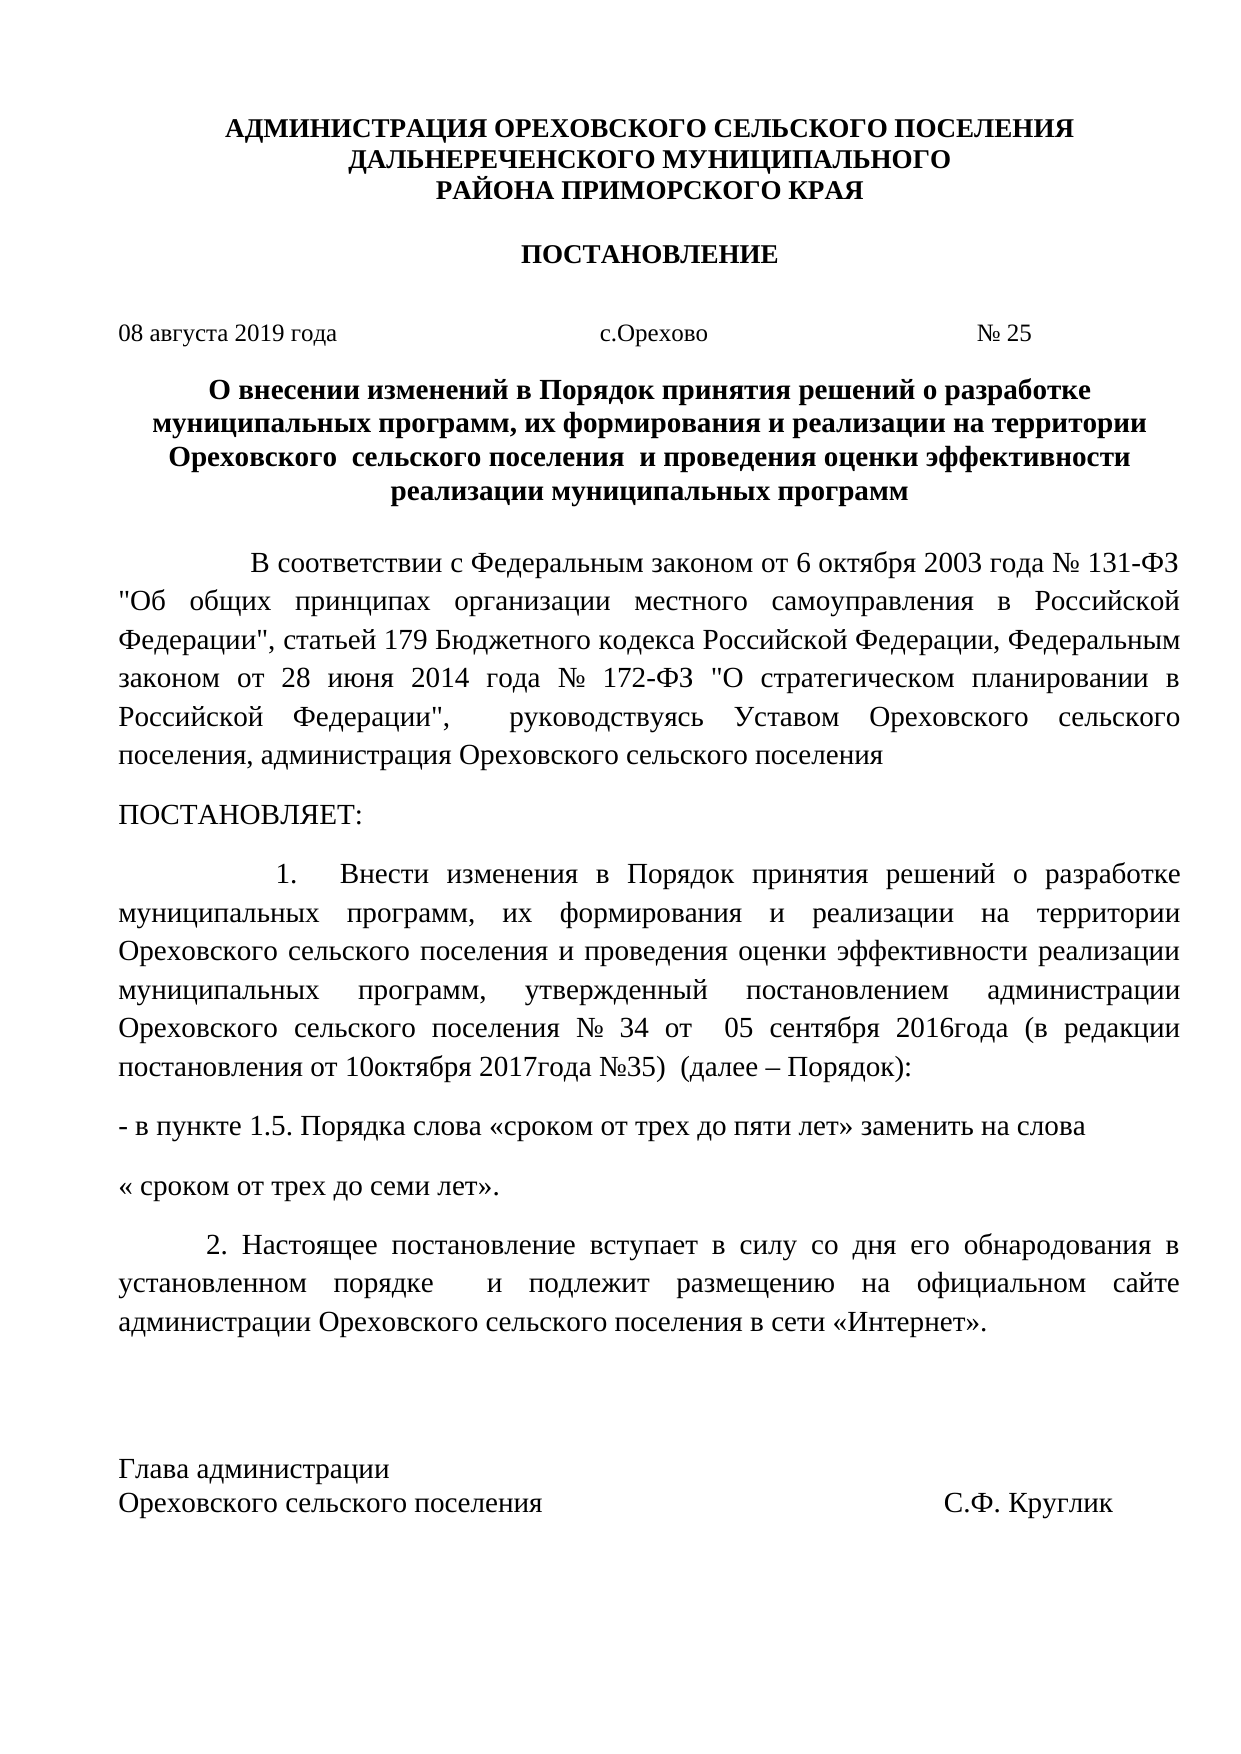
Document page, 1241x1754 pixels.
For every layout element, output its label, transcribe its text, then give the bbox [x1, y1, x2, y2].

text О внесении изменений в Порядок принятия решений о разработке муниципальных программ, их формирования и реализации на территории Ореховского сельского поселения и проведения оценки эффективности реализации муниципальных программ [118, 372, 1181, 506]
subtitle АДМИНИСТРАЦИЯ ОРЕХОВСКОГО СЕЛЬСКОГО ПОСЕЛЕНИЯ ДАЛЬНЕРЕЧЕНСКОГО МУНИЦИПАЛЬНОГО [118, 112, 1181, 174]
subtitle РАЙОНА ПРИМОРСКОГО КРАЯ [118, 174, 1181, 206]
subtitle ПОСТАНОВЛЕНИЕ [118, 238, 1181, 270]
text Ореховского сельского поселения С.Ф. Круглик [118, 1485, 1181, 1518]
text 08 августа 2019 года с.Орехово № 25 [118, 318, 1181, 347]
text 1. Внести изменения в Порядок принятия решений о разработке муниципальных программ, их формирования и реализации на территории Ореховского сельского поселения и проведения оценки эффективности реализации муниципальных программ, утвержденный постановлением администрации Ореховского сельского поселения № 34 от 05 сентября 2016года (в редакции постановления от 10октября 2017года №35) (далее – Порядок): [118, 856, 1181, 1082]
text « сроком от трех до семи лет». [118, 1168, 1181, 1201]
text 2. Настоящее постановление вступает в силу со дня его обнародования в установленном порядке и подлежит размещению на официальном сайте администрации Ореховского сельского поселения в сети «Интернет». [118, 1227, 1181, 1338]
text Глава администрации [118, 1418, 1181, 1485]
text ПОСТАНОВЛЯЕТ: [118, 797, 1181, 830]
text - в пункте 1.5. Порядка слова «сроком от трех до пяти лет» заменить на слова [118, 1108, 1181, 1142]
text В соответствии с Федеральным законом от 6 октября 2003 года № 131-ФЗ "Об общих принципах организации местного самоуправления в Российской Федерации", статьей 179 Бюджетного кодекса Российской Федерации, Федеральным законом от 28 июня 2014 года № 172-ФЗ "О стратегическом планировании в Российской Федерации", руководствуясь Уставом Ореховского сельского поселения, администрация Ореховского сельского поселения [118, 545, 1181, 771]
